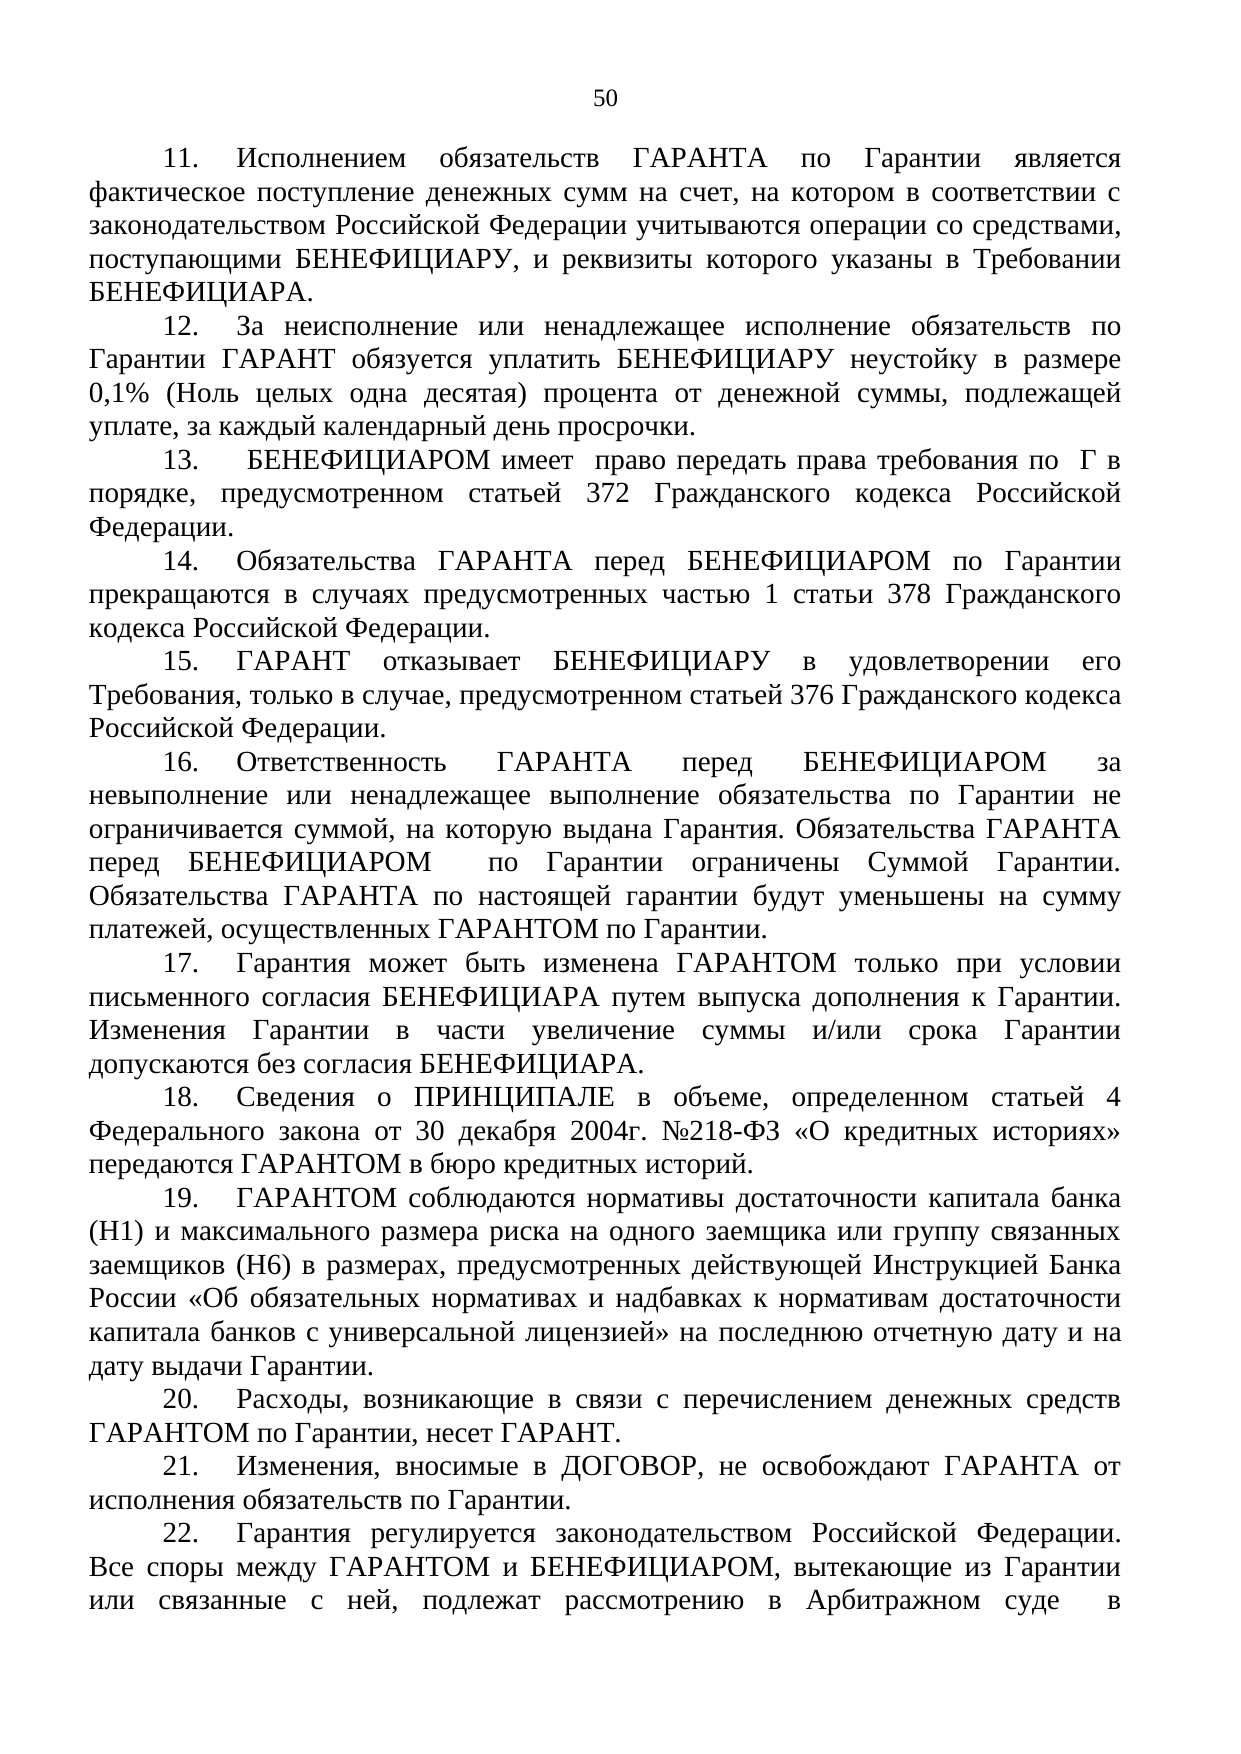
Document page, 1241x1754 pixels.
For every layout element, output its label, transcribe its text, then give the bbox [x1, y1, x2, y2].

list Исполнением обязательств ГАРАНТА по Гарантии является фактическое поступление денежных сумм на счет, на котором в соответствии с законодательством Российской Федерации учитываются операции со средствами, поступающими БЕНЕФИЦИАРУ, и реквизиты которого указаны в Требовании БЕНЕФИЦИАРА. [89, 140, 1122, 308]
list За неисполнение или ненадлежащее исполнение обязательств по Гарантии ГАРАНТ обязуется уплатить БЕНЕФИЦИАРУ неустойку в размере 0,1% (Ноль целых одна десятая) процента от денежной суммы, подлежащей уплате, за каждый календарный день просрочки. [89, 308, 1122, 442]
list ГАРАНТОМ соблюдаются нормативы достаточности капитала банка (Н1) и максимального размера риска на одного заемщика или группу связанных заемщиков (Н6) в размерах, предусмотренных действующей Инструкцией Банка России «Об обязательных нормативах и надбавках к нормативам достаточности капитала банков с универсальной лицензией» на последнюю отчетную дату и на дату выдачи Гарантии. [89, 1180, 1122, 1381]
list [89, 1515, 1122, 1616]
list Сведения о ПРИНЦИПАЛЕ в объеме, определенном статьей 4 Федерального закона от 30 декабря 2004г. №218-ФЗ «О кредитных историях» передаются ГАРАНТОМ в бюро кредитных историй. [89, 1079, 1122, 1180]
list Изменения, вносимые в ДОГОВОР, не освобождают ГАРАНТА от исполнения обязательств по Гарантии. [89, 1448, 1122, 1515]
list БЕНЕФИЦИАРОМ имеет право передать права требования по Г в порядке, предусмотренном статьей 372 Гражданского кодекса Российской Федерации. [89, 442, 1122, 543]
list Ответственность ГАРАНТА перед БЕНЕФИЦИАРОМ за невыполнение или ненадлежащее выполнение обязательства по Гарантии не ограничивается суммой, на которую выдана Гарантия. Обязательства ГАРАНТА перед БЕНЕФИЦИАРОМ по Гарантии ограничены Суммой Гарантии. Обязательства ГАРАНТА по настоящей гарантии будут уменьшены на сумму платежей, осуществленных ГАРАНТОМ по Гарантии. [89, 744, 1122, 945]
list Расходы, возникающие в связи с перечислением денежных средств ГАРАНТОМ по Гарантии, несет ГАРАНТ. [89, 1381, 1122, 1448]
list ГАРАНТ отказывает БЕНЕФИЦИАРУ в удовлетворении его Требования, только в случае, предусмотренном статьей 376 Гражданского кодекса Российской Федерации. [89, 643, 1122, 744]
list Обязательства ГАРАНТА перед БЕНЕФИЦИАРОМ по Гарантии прекращаются в случаях предусмотренных частью 1 статьи 378 Гражданского кодекса Российской Федерации. [89, 543, 1122, 643]
list Гарантия может быть изменена ГАРАНТОМ только при условии письменного согласия БЕНЕФИЦИАРА путем выпуска дополнения к Гарантии. Изменения Гарантии в части увеличение суммы и/или срока Гарантии допускаются без согласия БЕНЕФИЦИАРА. [89, 945, 1122, 1079]
